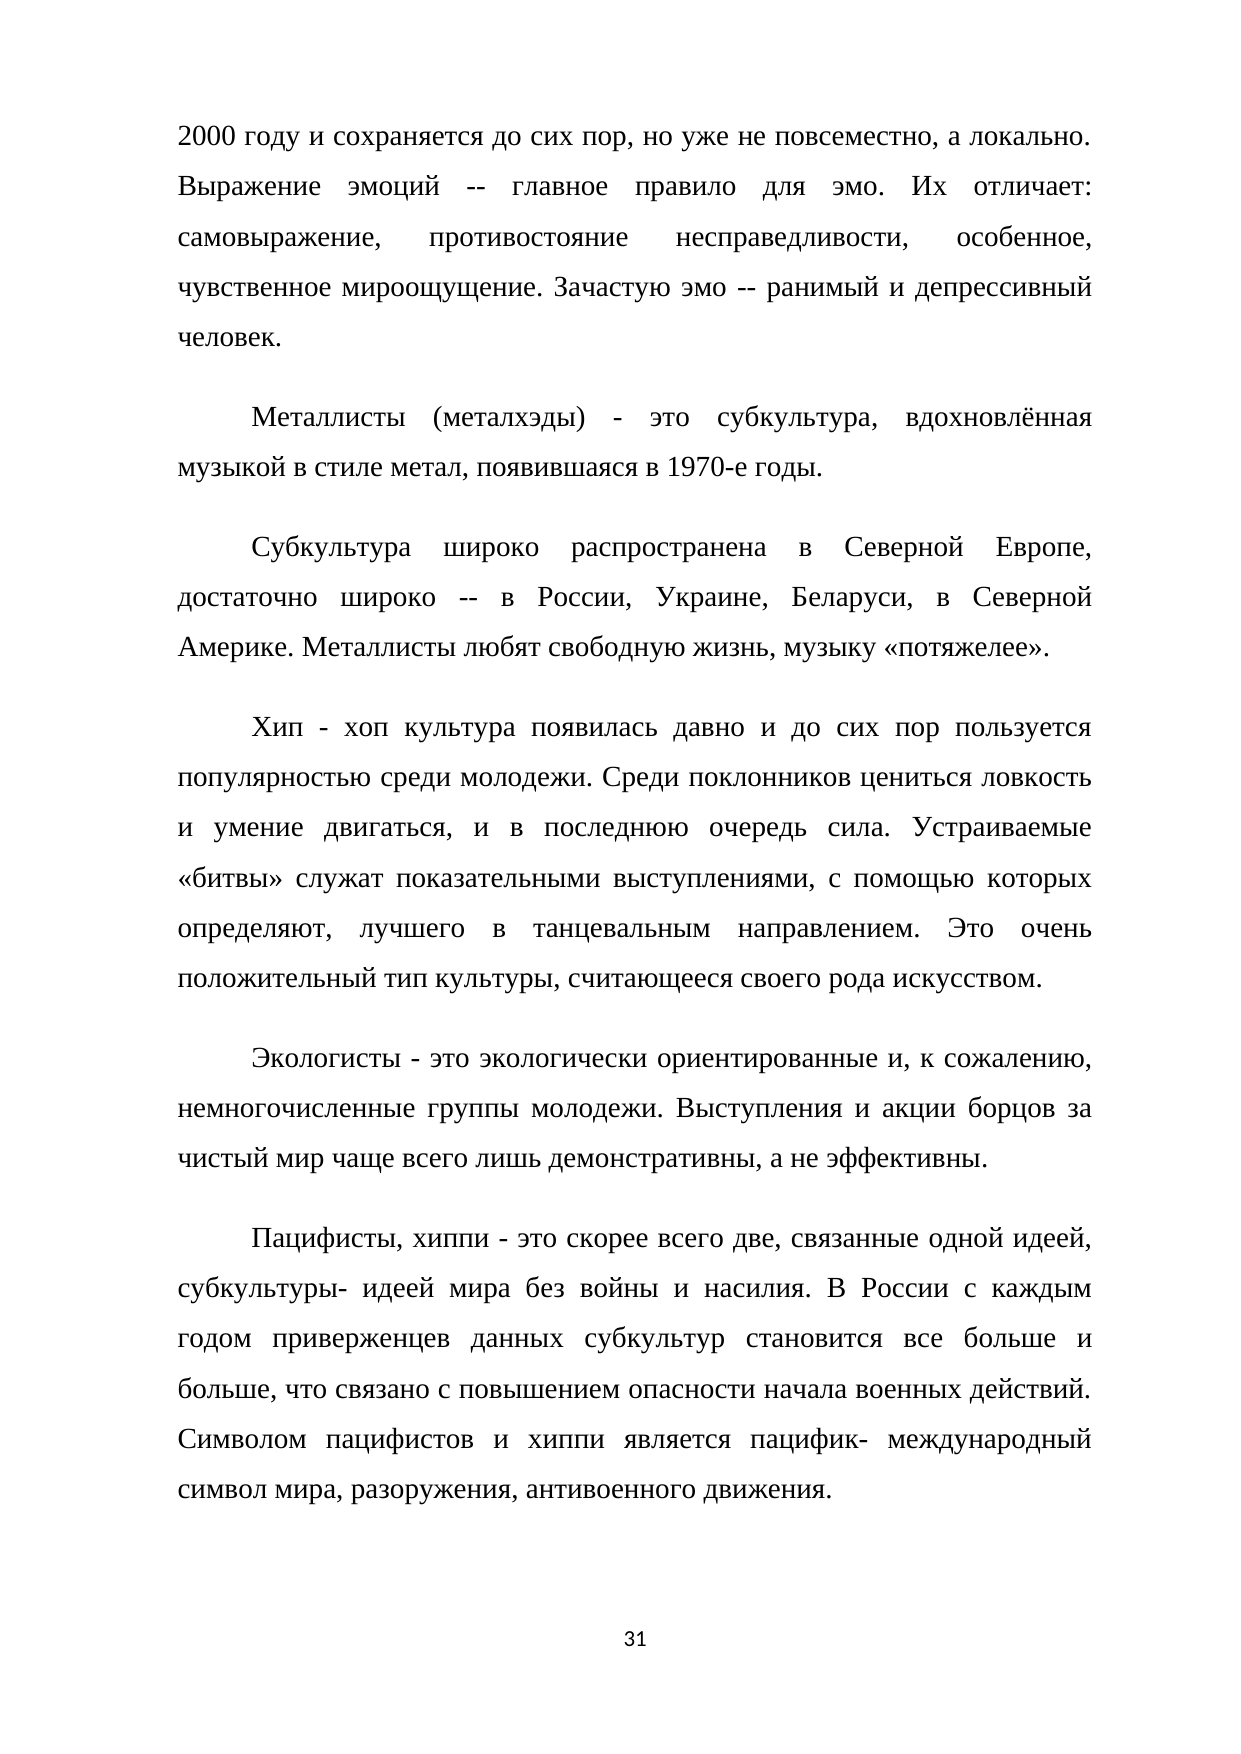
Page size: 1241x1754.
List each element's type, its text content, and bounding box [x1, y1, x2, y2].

text Экологисты - это экологически ориентированные и, к сожалению, немногочисленные группы молодежи. Выступления и акции борцов за чистый мир чаще всего лишь демонстративны, а не эффективны. [177, 1040, 1093, 1174]
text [177, 118, 1093, 353]
text Пацифисты, хиппи - это скорее всего две, связанные одной идеей, субкультуры- идеей мира без войны и насилия. В России с каждым годом приверженцев данных субкультур становится все больше и больше, что связано с повышением опасности начала военных действий. Символом пацифистов и хиппи является пацифик- международный символ мира, разоружения, антивоенного движения. [177, 1220, 1093, 1505]
text Субкультура широко распространена в Северной Европе, достаточно широко -- в России, Украине, Беларуси, в Северной Америке. Металлисты любят свободную жизнь, музыку «потяжелее». [177, 529, 1093, 663]
text Хип - хоп культура появилась давно и до сих пор пользуется популярностью среди молодежи. Среди поклонников цениться ловкость и умение двигаться, и в последнюю очередь сила. Устраиваемые «битвы» служат показательными выступлениями, с помощью которых определяют, лучшего в танцевальным направлением. Это очень положительный тип культуры, считающееся своего рода искусством. [177, 709, 1093, 994]
text Металлисты (металхэды) - это субкультура, вдохновлённая музыкой в стиле метал, появившаяся в 1970-е годы. [177, 399, 1093, 483]
